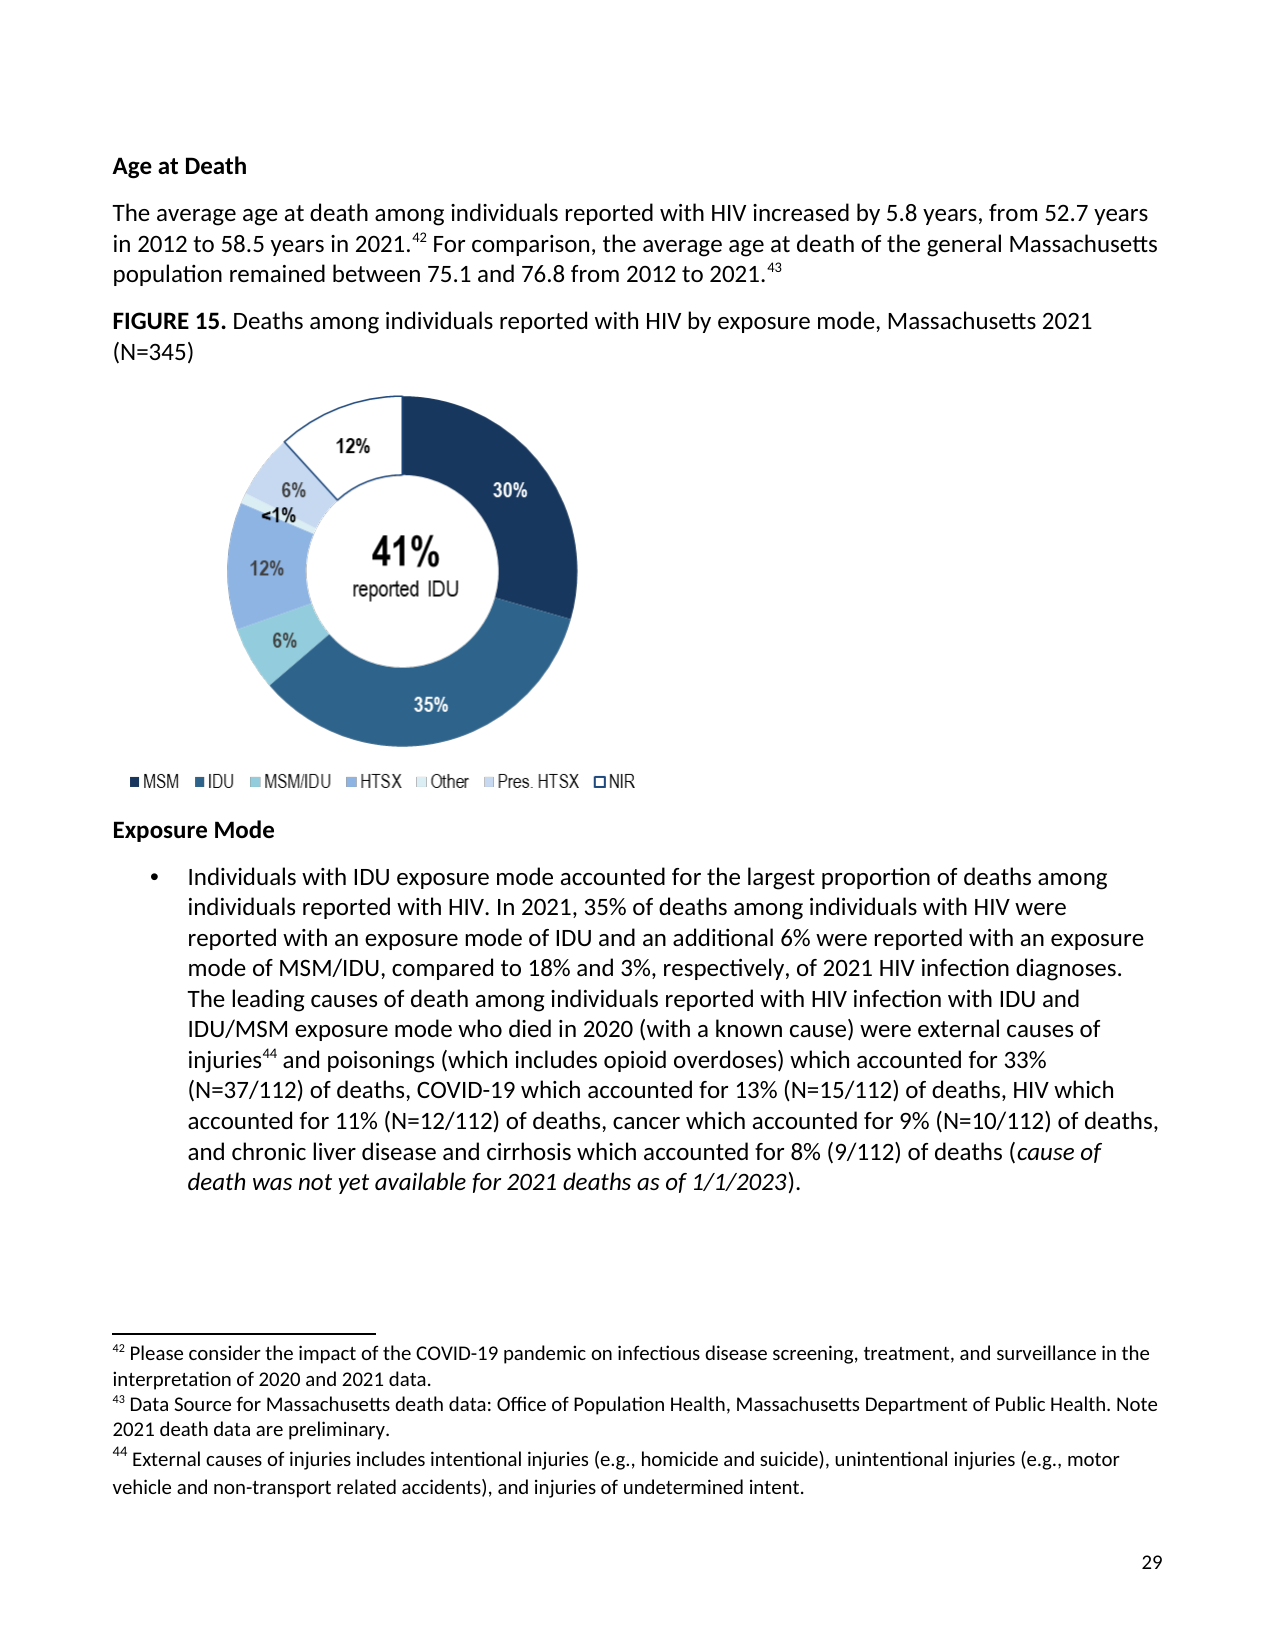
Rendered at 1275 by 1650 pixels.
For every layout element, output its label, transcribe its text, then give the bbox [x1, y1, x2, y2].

text Age at Death [112, 150, 1162, 181]
list Individuals with IDU exposure mode accounted for the largest proportion of deaths among individuals reported with HIV. In 2021, 35% of deaths among individuals with HIV were reported with an exposure mode of IDU and an additional 6% were reported with an exposure mode of MSM/IDU, compared to 18% and 3%, respectively, of 2021 HIV infection diagnoses. The leading causes of death among individuals reported with HIV infection with IDU and IDU/MSM exposure mode who died in 2020 (with a known cause) were external causes of injuries and poisonings (which includes opioid overdoses) which accounted for 33% (N=37/112) of deaths, COVID-19 which accounted for 13% (N=15/112) of deaths, HIV which accounted for 11% (N=12/112) of deaths, cancer which accounted for 9% (N=10/112) of deaths, and chronic liver disease and cirrhosis which accounted for 8% (9/112) of deaths (cause of death was not yet available for 2021 deaths as of 1/1/2023). [150, 861, 1162, 1197]
text Exposure Mode [112, 814, 1162, 844]
text The average age at death among individuals reported with HIV increased by 5.8 years, from 52.7 years in 2012 to 58.5 years in 2021. For comparison, the average age at death of the general Massachusetts population remained between 75.1 and 76.8 from 2012 to 2021. [112, 197, 1162, 289]
picture [112, 383, 702, 798]
text FIGURE 15. Deaths among individuals reported with HIV by exposure mode, Massachusetts 2021 (N=345) [112, 305, 1162, 366]
